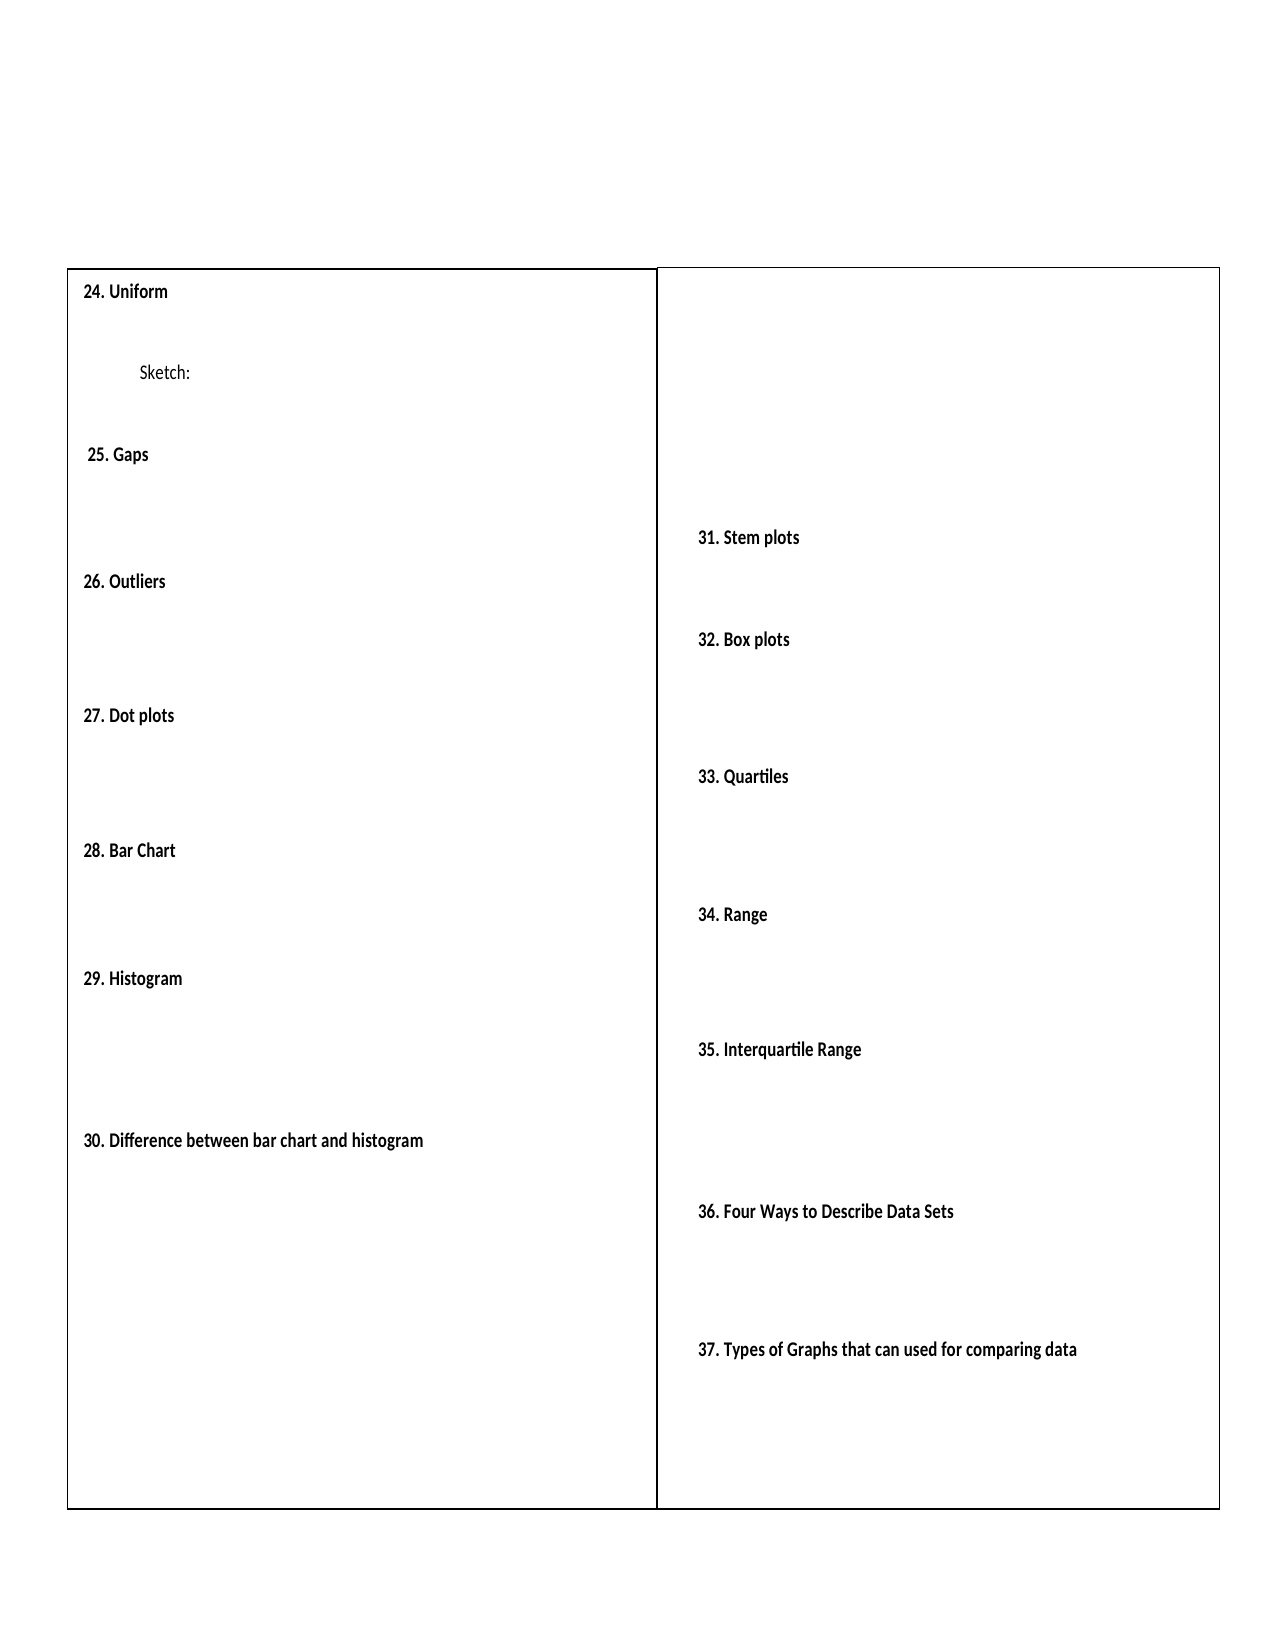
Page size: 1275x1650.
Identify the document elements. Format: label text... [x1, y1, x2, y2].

text 30. Difference between bar chart and histogram [83, 1128, 623, 1153]
text 24. Uniform [83, 278, 623, 303]
text 37. Types of Graphs that can used for comparing data [698, 1336, 1181, 1389]
text 25. Gaps [83, 441, 623, 466]
text 33. Quartiles [698, 763, 1181, 789]
text 35. Interquartile Range [698, 1036, 1181, 1061]
text 29. Histogram [83, 965, 623, 990]
text 31. Stem plots [698, 524, 1181, 549]
text Sketch: [139, 359, 623, 385]
text 36. Four Ways to Describe Data Sets [698, 1199, 1181, 1224]
text 27. Dot plots [83, 703, 623, 728]
text 34. Range [698, 901, 1181, 926]
text 28. Bar Chart [83, 838, 623, 863]
text 26. Outliers [83, 568, 623, 593]
text 32. Box plots [698, 626, 1181, 651]
